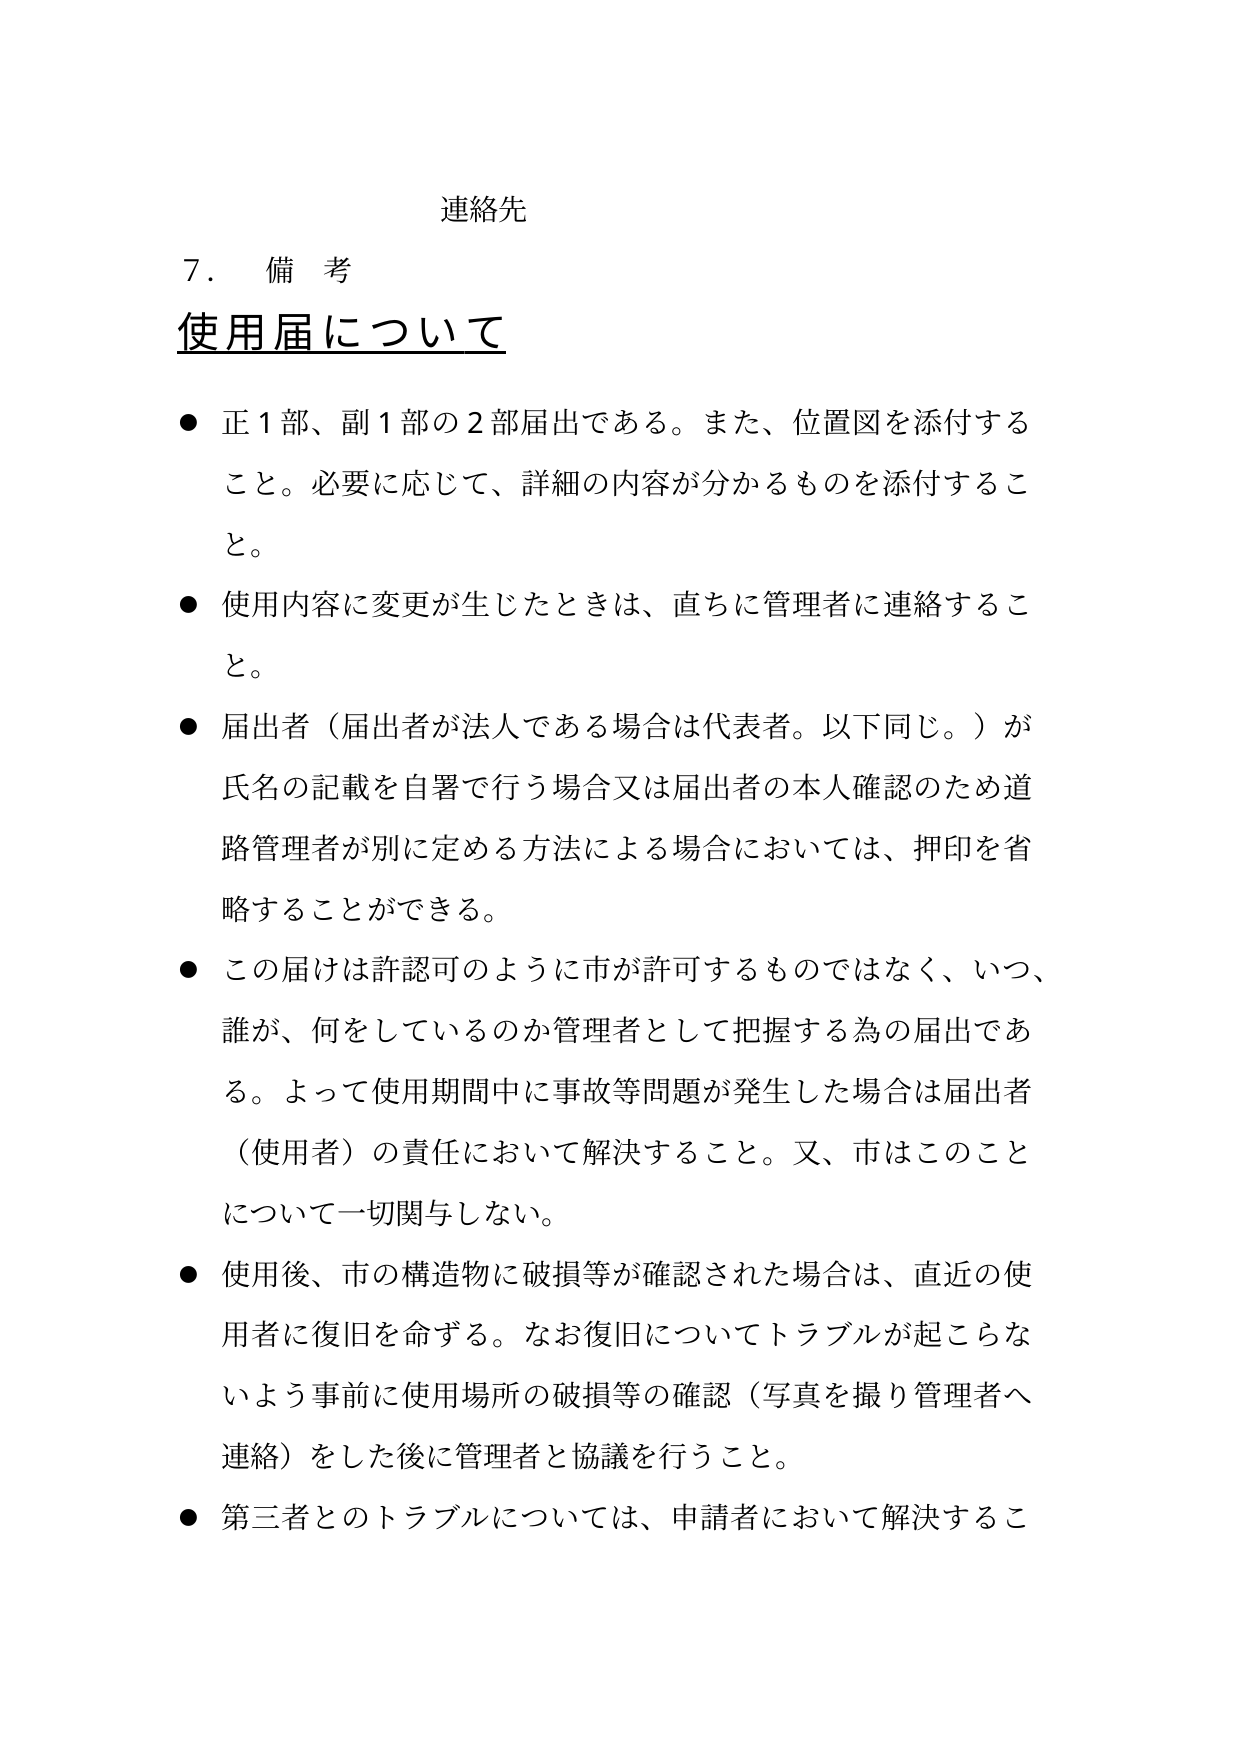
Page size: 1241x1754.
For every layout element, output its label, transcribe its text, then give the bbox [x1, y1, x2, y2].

list この届けは許認可のように市が許可するものではなく、いつ、誰が、何をしているのか管理者として把握する為の届出である。よって使用期間中に事故等問題が発生した場合は届出者（使用者）の責任において解決すること。又、市はこのことについて一切関与しない。 [177, 938, 1033, 1242]
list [177, 1485, 1033, 1546]
list 備 考 [177, 238, 1033, 299]
list 届出者（届出者が法人である場合は代表者。以下同じ。）が氏名の記載を自署で行う場合又は届出者の本人確認のため道路管理者が別に定める方法による場合においては、押印を省略することができる。 [177, 694, 1033, 938]
text 使用届について [177, 299, 1033, 360]
list 使用内容に変更が生じたときは、直ちに管理者に連絡すること。 [177, 573, 1033, 694]
list 使用後、市の構造物に破損等が確認された場合は、直近の使用者に復旧を命ずる。なお復旧についてトラブルが起こらないよう事前に使用場所の破損等の確認（写真を撮り管理者へ連絡）をした後に管理者と協議を行うこと。 [177, 1242, 1033, 1485]
list 正1部、副1部の2部届出である。また、位置図を添付すること。必要に応じて、詳細の内容が分かるものを添付すること。 [177, 390, 1033, 573]
text 連絡先 [177, 177, 1033, 238]
